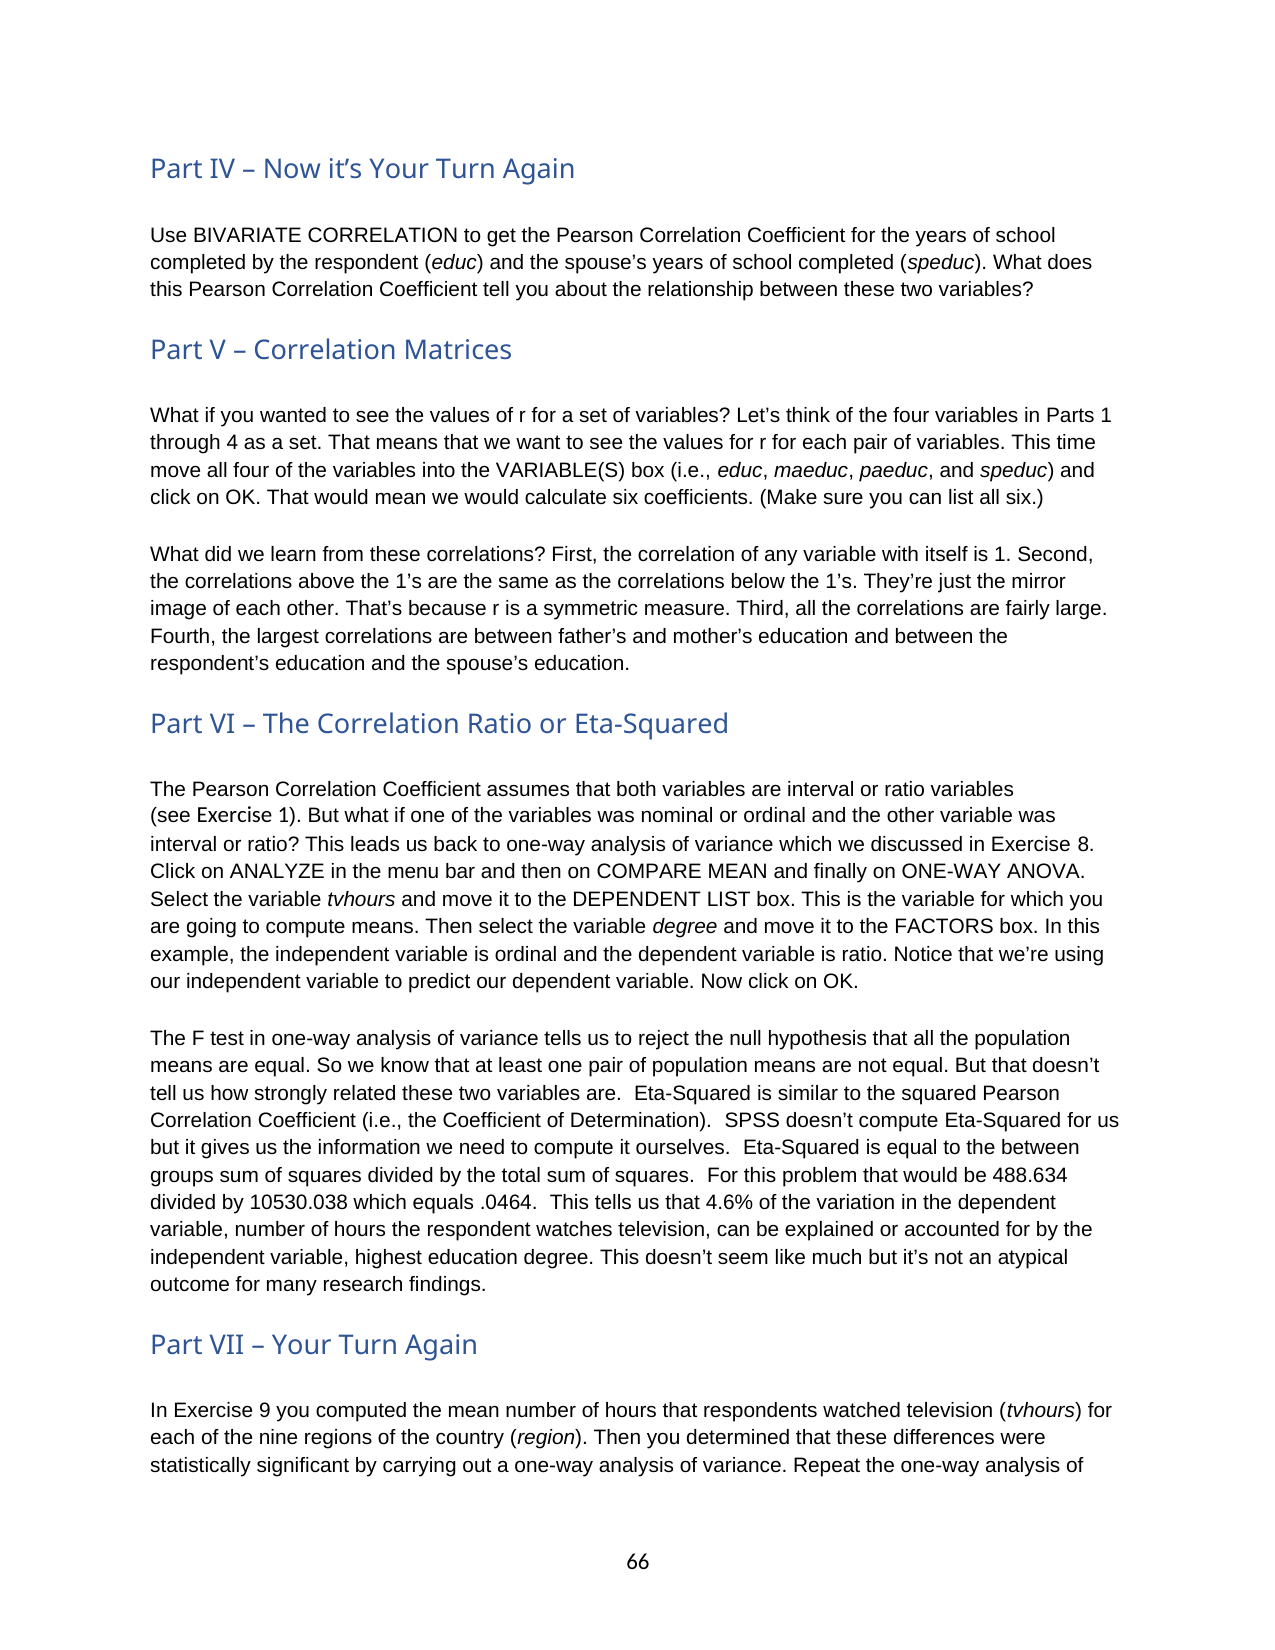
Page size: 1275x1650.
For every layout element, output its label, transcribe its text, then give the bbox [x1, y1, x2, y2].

text The Pearson Correlation Coefficient assumes that both variables are interval or ratio variables (see Exercise 1). But what if one of the variables was nominal or ordinal and the other variable was interval or ratio? This leads us back to one-way analysis of variance which we discussed in Exercise 8. Click on ANALYZE in the menu bar and then on COMPARE MEAN and finally on ONE-WAY ANOVA. Select the variable tvhours and move it to the DEPENDENT LIST box. This is the variable for which you are going to compute means. Then select the variable degree and move it to the FACTORS box. In this example, the independent variable is ordinal and the dependent variable is ratio. Notice that we’re using our independent variable to predict our dependent variable. Now click on OK. [150, 773, 1125, 993]
text What did we learn from these correlations? First, the correlation of any variable with itself is 1. Second, the correlations above the 1’s are the same as the correlations below the 1’s. They’re just the mirror image of each other. That’s because r is a symmetric measure. Third, all the correlations are fairly large. Fourth, the largest correlations are between father’s and mother’s education and between the respondent’s education and the spouse’s education. [150, 538, 1125, 675]
text The F test in one-way analysis of variance tells us to reject the null hypothesis that all the population means are equal. So we know that at least one pair of population means are not equal. But that doesn’t tell us how strongly related these two variables are. Eta-Squared is similar to the squared Pearson Correlation Coefficient (i.e., the Coefficient of Determination). SPSS doesn’t compute Eta-Squared for us but it gives us the information we need to compute it ourselves. Eta-Squared is equal to the between groups sum of squares divided by the total sum of squares. For this problem that would be 488.634 divided by 10530.038 which equals .0464. This tells us that 4.6% of the variation in the dependent variable, number of hours the respondent watches television, can be explained or accounted for by the independent variable, highest education degree. This doesn’t seem like much but it’s not an atypical outcome for many research findings. [150, 1022, 1125, 1296]
text What if you wanted to see the values of r for a set of variables? Let’s think of the four variables in Parts 1 through 4 as a set. That means that we want to see the values for r for each pair of variables. This time move all four of the variables into the VARIABLE(S) box (i.e., educ, maeduc, paeduc, and speduc) and click on OK. That would mean we would calculate six coefficients. (Make sure you can list all six.) [150, 399, 1125, 509]
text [150, 1394, 1125, 1476]
text Use BIVARIATE CORRELATION to get the Pearson Correlation Coefficient for the years of school completed by the respondent (educ) and the spouse’s years of school completed (speduc). What does this Pearson Correlation Coefficient tell you about the relationship between these two variables? [150, 219, 1125, 301]
subtitle Part VII – Your Turn Again [150, 1325, 1125, 1362]
subtitle Part V – Correlation Matrices [150, 330, 1125, 367]
subtitle Part VI – The Correlation Ratio or Eta-Squared [150, 704, 1125, 741]
subtitle Part IV – Now it’s Your Turn Again [150, 150, 1125, 187]
